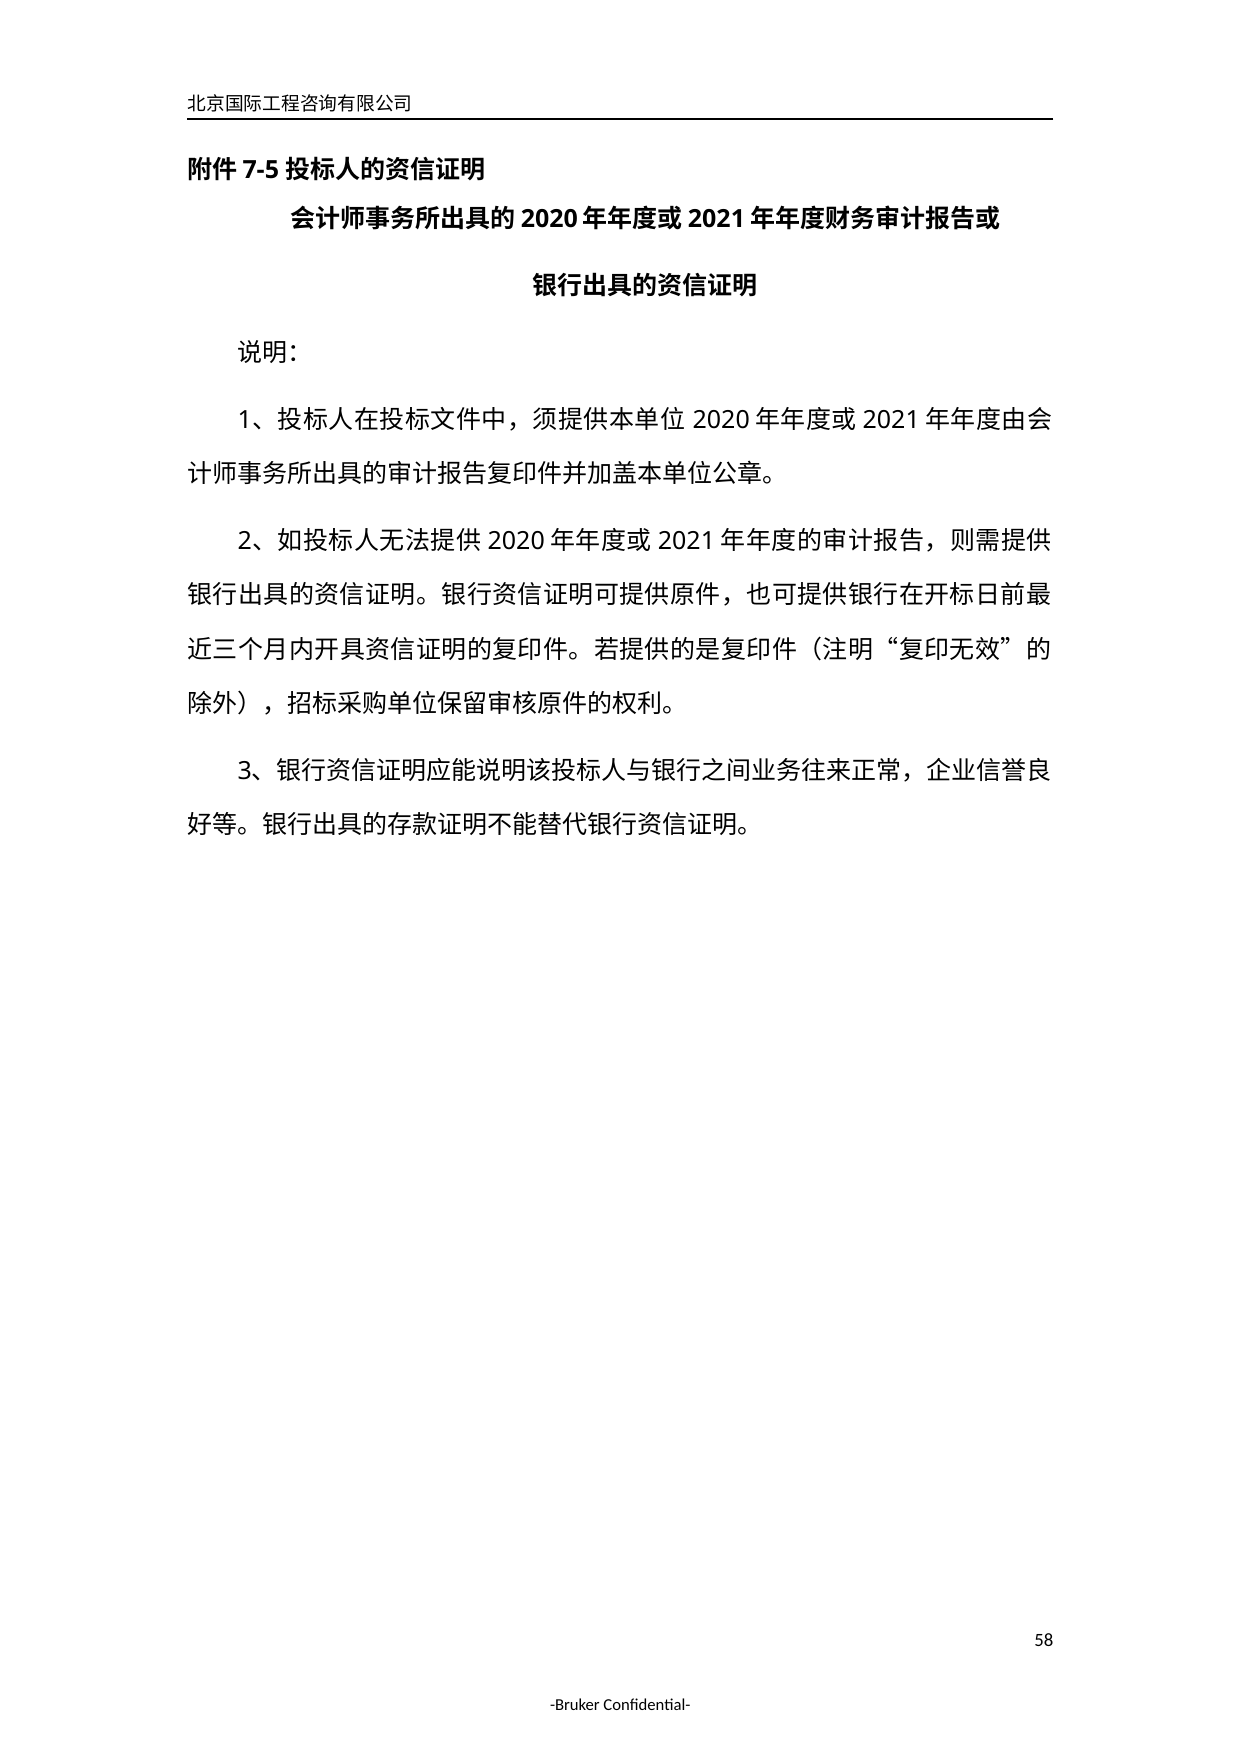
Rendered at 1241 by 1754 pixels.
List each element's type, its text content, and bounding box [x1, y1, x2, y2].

text 银行出具的资信证明 [187, 266, 1053, 302]
text 2、如投标人无法提供2020年年度或2021年年度的审计报告，则需提供银行出具的资信证明。银行资信证明可提供原件，也可提供银行在开标日前最近三个月内开具资信证明的复印件。若提供的是复印件（注明“复印无效”的除外），招标采购单位保留审核原件的权利。 [187, 521, 1053, 720]
text 1、投标人在投标文件中，须提供本单位2020年年度或2021年年度由会计师事务所出具的审计报告复印件并加盖本单位公章。 [187, 399, 1053, 490]
text 说明： [187, 332, 1053, 369]
text 附件7-5 投标人的资信证明 [187, 150, 1053, 186]
text 3、银行资信证明应能说明该投标人与银行之间业务往来正常，企业信誉良好等。银行出具的存款证明不能替代银行资信证明。 [187, 751, 1053, 841]
text 会计师事务所出具的2020年年度或2021年年度财务审计报告或 [187, 199, 1053, 235]
